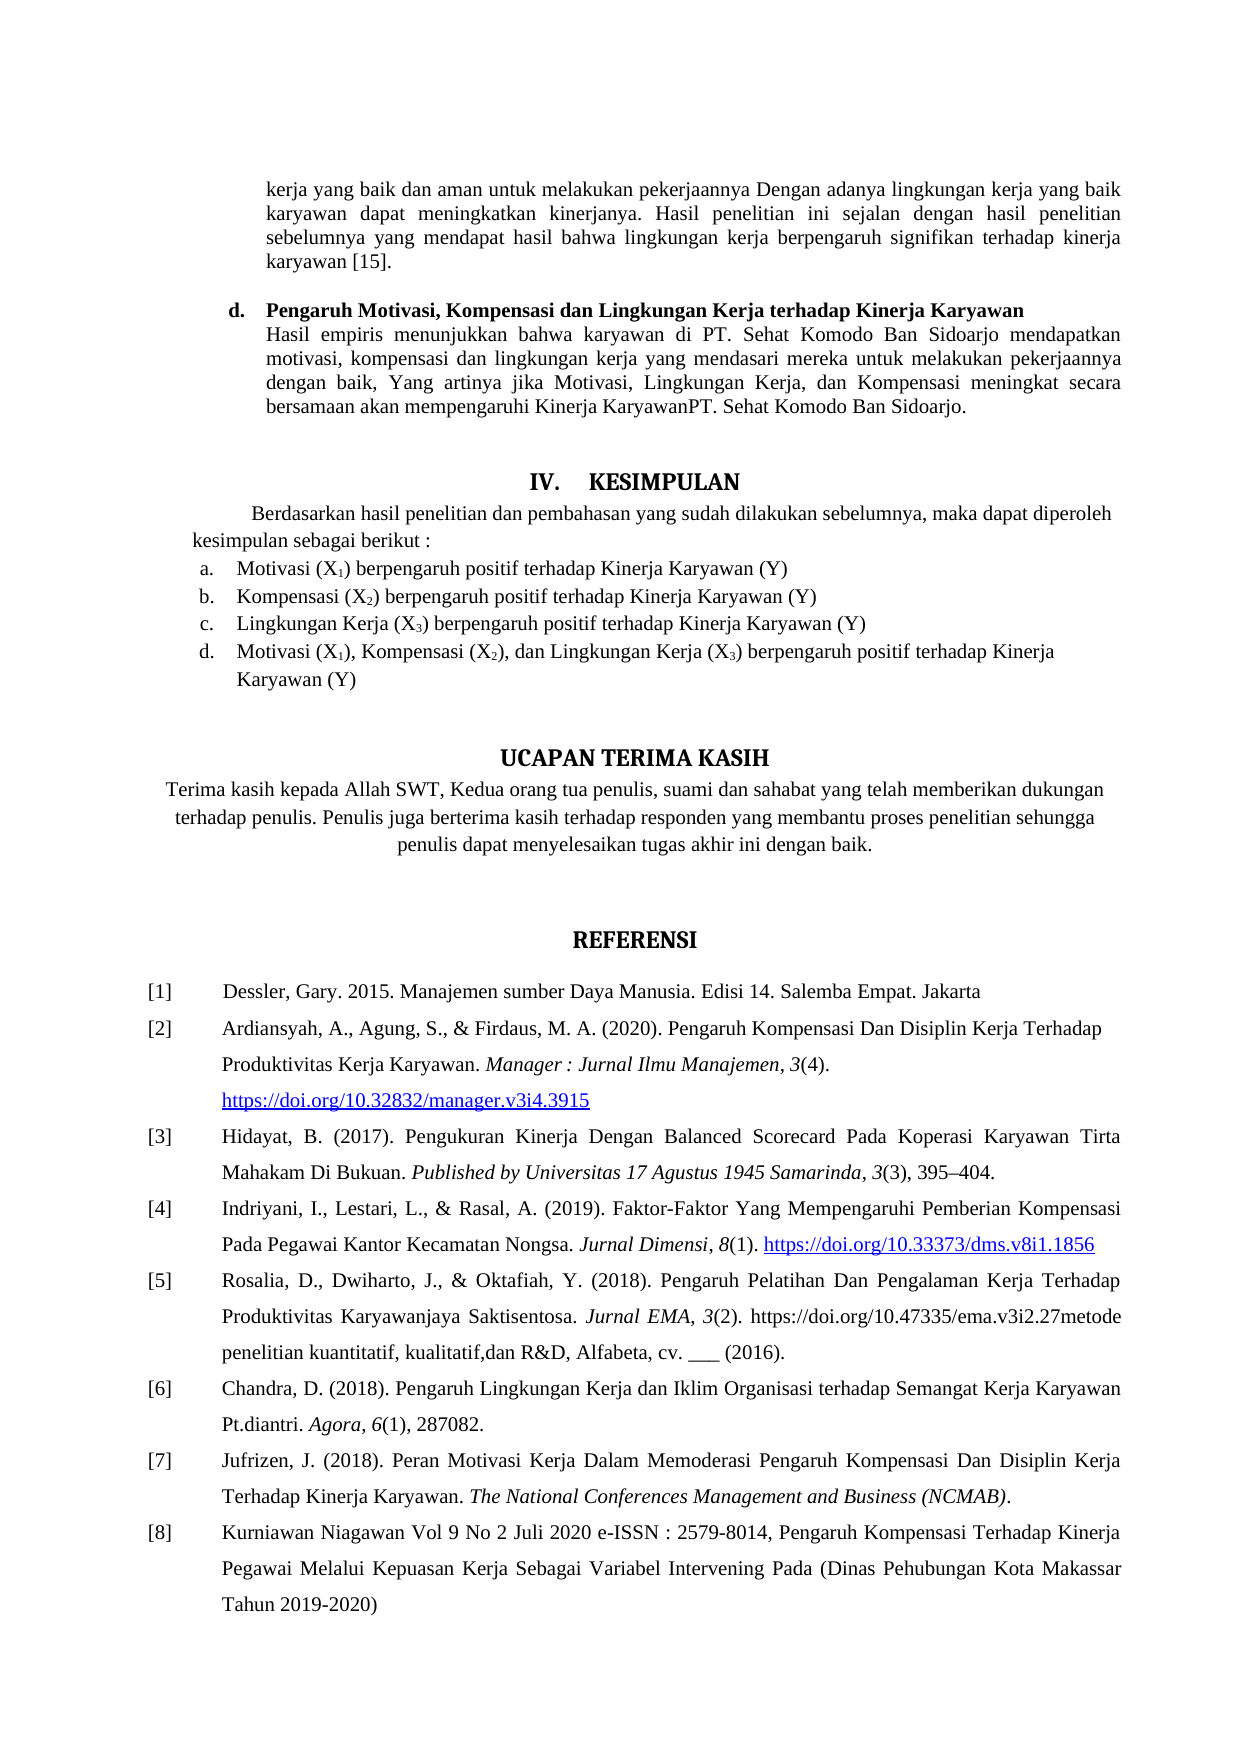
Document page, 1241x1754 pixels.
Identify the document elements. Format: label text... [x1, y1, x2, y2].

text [266, 177, 1122, 273]
text [1] Dessler, Gary. 2015. Manajemen sumber Daya Manusia. Edisi 14. Salemba Empat. Jakarta [148, 979, 1122, 1003]
list Motivasi (X1) berpengaruh positif terhadap Kinerja Karyawan (Y) [207, 556, 1122, 580]
list Motivasi (X1), Kompensasi (X2), dan Lingkungan Kerja (X3) berpengaruh positif terhadap Kinerja Karyawan (Y) [207, 639, 1122, 691]
subtitle UCAPAN TERIMA KASIH [148, 744, 1122, 773]
text [7] Jufrizen, J. (2018). Peran Motivasi Kerja Dalam Memoderasi Pengaruh Kompensasi Dan Disiplin Kerja Terhadap Kinerja Karyawan. The National Conferences Management and Business (NCMAB). [148, 1448, 1122, 1508]
text Hasil empiris menunjukkan bahwa karyawan di PT. Sehat Komodo Ban Sidoarjo mendapatkan motivasi, kompensasi dan lingkungan kerja yang mendasari mereka untuk melakukan pekerjaannya dengan baik, Yang artinya jika Motivasi, Lingkungan Kerja, dan Kompensasi meningkat secara bersamaan akan mempengaruhi Kinerja KaryawanPT. Sehat Komodo Ban Sidoarjo. [266, 322, 1122, 418]
text [8] Kurniawan Niagawan Vol 9 No 2 Juli 2020 e-ISSN : 2579-8014, Pengaruh Kompensasi Terhadap Kinerja Pegawai Melalui Kepuasan Kerja Sebagai Variabel Intervening Pada (Dinas Pehubungan Kota Makassar Tahun 2019-2020) [148, 1520, 1122, 1616]
text [3] Hidayat, B. (2017). Pengukuran Kinerja Dengan Balanced Scorecard Pada Koperasi Karyawan Tirta Mahakam Di Bukuan. Published by Universitas 17 Agustus 1945 Samarinda, 3(3), 395–404. [148, 1123, 1122, 1184]
subtitle REFERENSI [148, 926, 1122, 954]
text [4] Indriyani, I., Lestari, L., & Rasal, A. (2019). Faktor-Faktor Yang Mempengaruhi Pemberian Kompensasi Pada Pegawai Kantor Kecamatan Nongsa. Jurnal Dimensi, 8(1). https://doi.org/10.33373/dms.v8i1.1856 [148, 1196, 1122, 1256]
list Pengaruh Motivasi, Kompensasi dan Lingkungan Kerja terhadap Kinerja Karyawan [236, 297, 1122, 322]
text Terima kasih kepada Allah SWT, Kedua orang tua penulis, suami dan sahabat yang telah memberikan dukungan terhadap penulis. Penulis juga berterima kasih terhadap responden yang membantu proses penelitian sehungga penulis dapat menyelesaikan tugas akhir ini dengan baik. [148, 777, 1122, 856]
list Kompensasi (X2) berpengaruh positif terhadap Kinerja Karyawan (Y) [207, 584, 1122, 608]
subtitle KESIMPULAN [148, 468, 1122, 497]
text [5] Rosalia, D., Dwiharto, J., & Oktafiah, Y. (2018). Pengaruh Pelatihan Dan Pengalaman Kerja Terhadap Produktivitas Karyawanjaya Saktisentosa. Jurnal EMA, 3(2). https://doi.org/10.47335/ema.v3i2.27metode penelitian kuantitatif, kualitatif,dan R&D, Alfabeta, cv. ___ (2016). [148, 1268, 1122, 1364]
text [6] Chandra, D. (2018). Pengaruh Lingkungan Kerja dan Iklim Organisasi terhadap Semangat Kerja Karyawan Pt.diantri. Agora, 6(1), 287082. [148, 1376, 1122, 1436]
text [2] Ardiansyah, A., Agung, S., & Firdaus, M. A. (2020). Pengaruh Kompensasi Dan Disiplin Kerja Terhadap Produktivitas Kerja Karyawan. Manager : Jurnal Ilmu Manajemen, 3(4). https://doi.org/10.32832/manager.v3i4.3915 [148, 1015, 1122, 1112]
text Berdasarkan hasil penelitian dan pembahasan yang sudah dilakukan sebelumnya, maka dapat diperoleh kesimpulan sebagai berikut : [192, 501, 1122, 552]
list Lingkungan Kerja (X3) berpengaruh positif terhadap Kinerja Karyawan (Y) [207, 611, 1122, 635]
